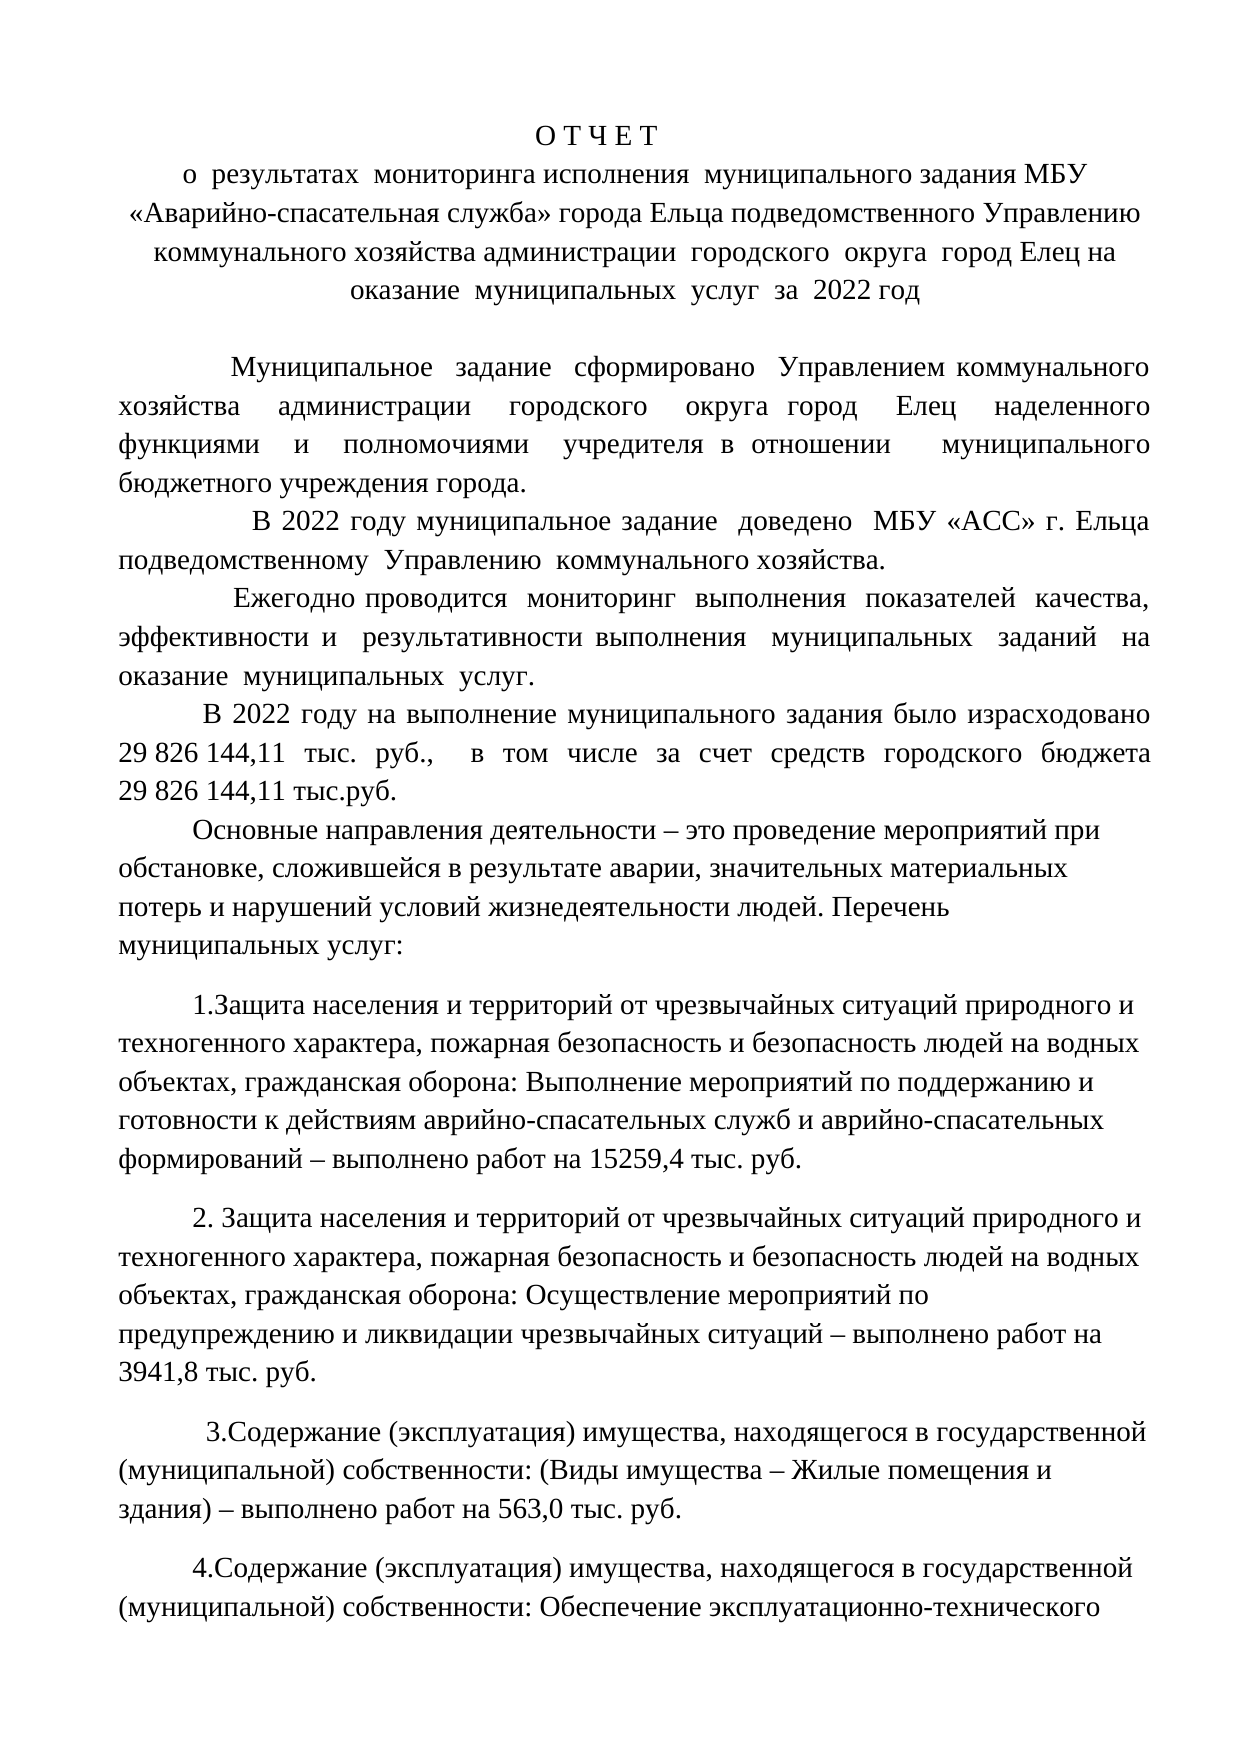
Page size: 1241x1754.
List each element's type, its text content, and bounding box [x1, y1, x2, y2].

text О Т Ч Е Т [118, 118, 1152, 152]
text Муниципальное задание сформировано Управлением коммунального хозяйства администрации городского округа город Елец наделенного функциями и полномочиями учредителя в отношении муниципального бюджетного учреждения города. [118, 349, 1152, 498]
text Ежегодно проводится мониторинг выполнения показателей качества, эффективности и результативности выполнения муниципальных заданий на оказание муниципальных услуг. [118, 581, 1152, 691]
text 3.Содержание (эксплуатация) имущества, находящегося в государственной (муниципальной) собственности: (Виды имущества – Жилые помещения и здания) – выполнено работ на 563,0 тыс. руб. [118, 1414, 1152, 1524]
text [118, 1550, 1152, 1622]
text В 2022 году муниципальное задание доведено МБУ «АСС» г. Ельца подведомственному Управлению коммунального хозяйства. [118, 503, 1152, 576]
text о результатах мониторинга исполнения муниципального задания МБУ «Аварийно-спасательная служба» города Ельца подведомственного Управлению коммунального хозяйства администрации городского округа город Елец на оказание муниципальных услуг за 2022 год [118, 157, 1152, 306]
text В 2022 году на выполнение муниципального задания было израсходовано 29 826 144,11 тыс. руб., в том числе за счет средств городского бюджета 29 826 144,11 тыс.руб. [118, 696, 1152, 807]
text Основные направления деятельности – это проведение мероприятий при обстановке, сложившейся в результате аварии, значительных материальных потерь и нарушений условий жизнедеятельности людей. Перечень муниципальных услуг: [118, 812, 1152, 961]
text 2. Защита населения и территорий от чрезвычайных ситуаций природного и техногенного характера, пожарная безопасность и безопасность людей на водных объектах, гражданская оборона: Осуществление мероприятий по предупреждению и ликвидации чрезвычайных ситуаций – выполнено работ на 3941,8 тыс. руб. [118, 1200, 1152, 1388]
text 1.Защита населения и территорий от чрезвычайных ситуаций природного и техногенного характера, пожарная безопасность и безопасность людей на водных объектах, гражданская оборона: Выполнение мероприятий по поддержанию и готовности к действиям аврийно-спасательных служб и аврийно-спасательных формирований – выполнено работ на 15259,4 тыс. руб. [118, 987, 1152, 1174]
